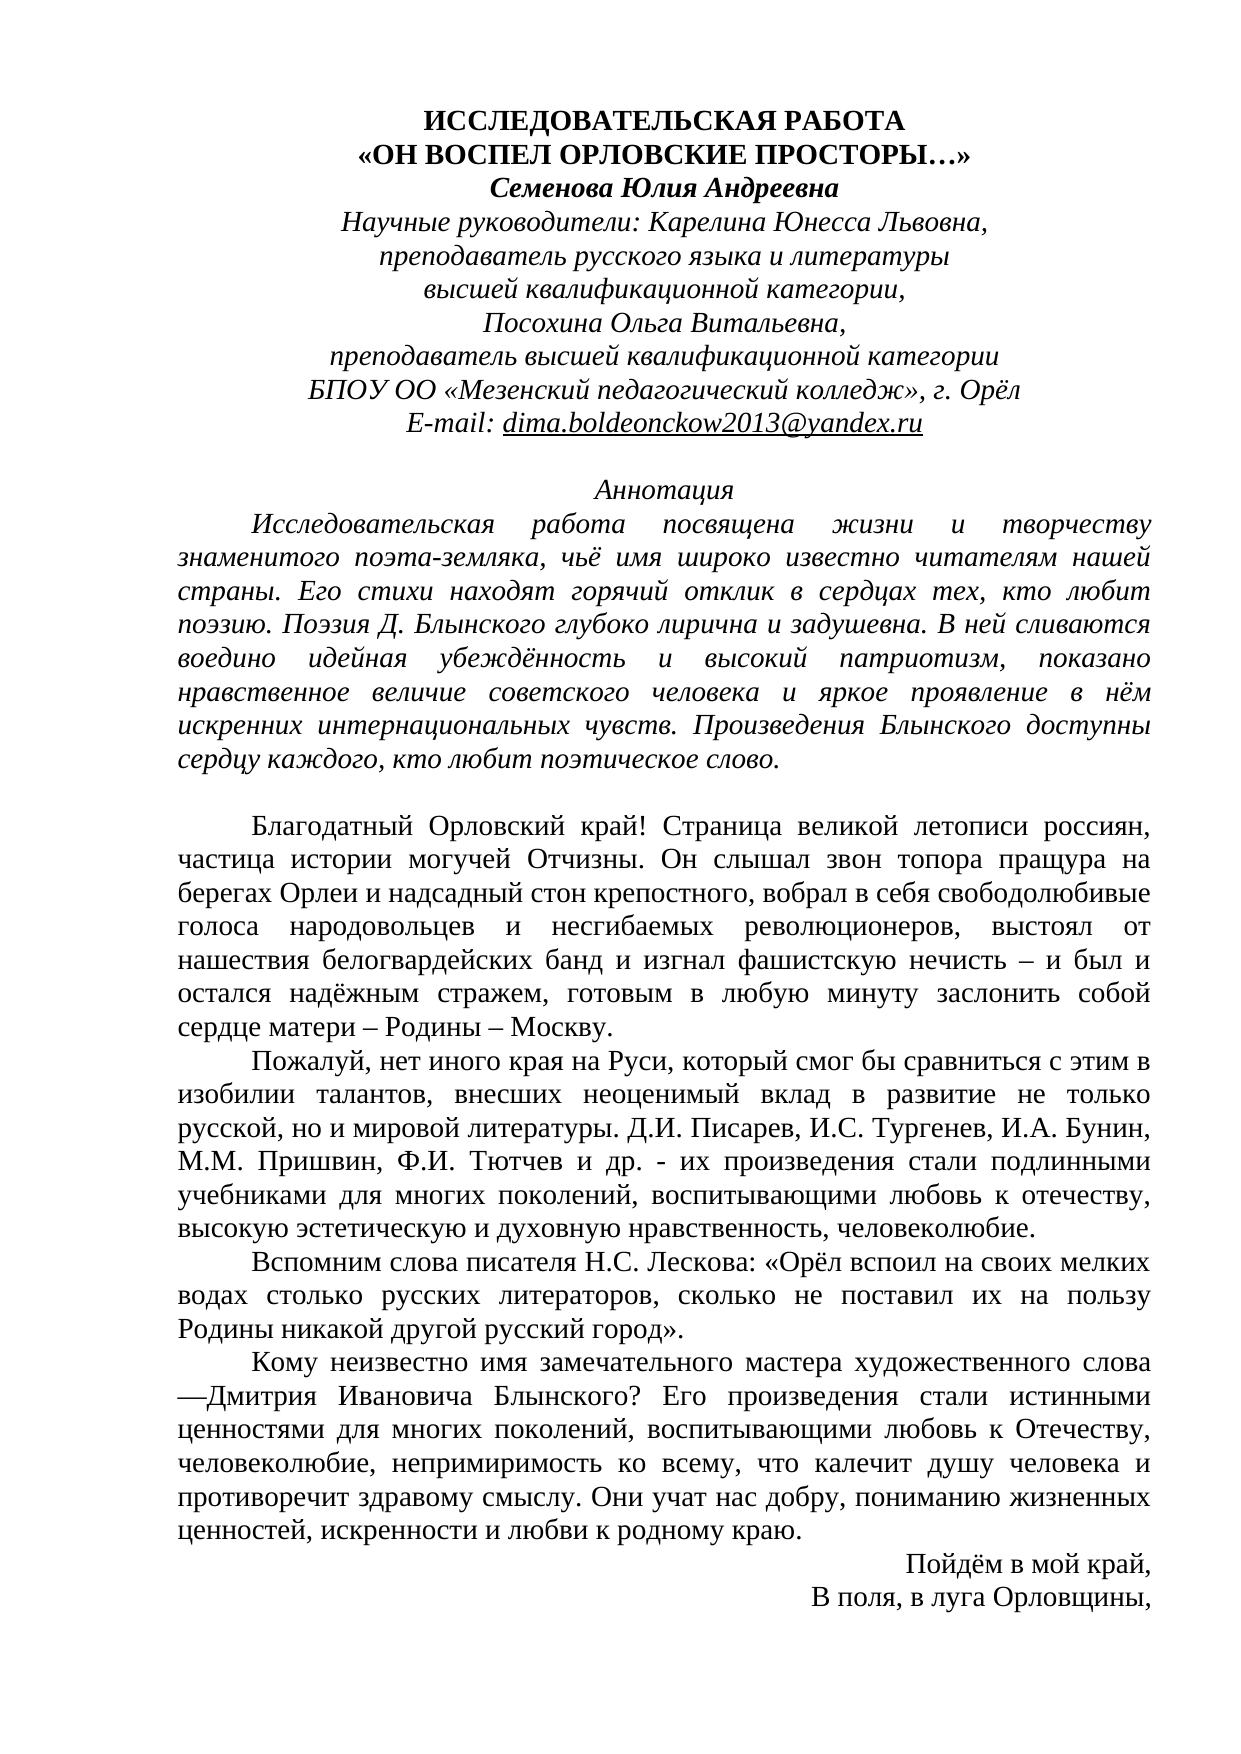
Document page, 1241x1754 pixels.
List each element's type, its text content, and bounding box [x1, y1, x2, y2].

text Исследовательская работа посвящена жизни и творчеству знаменитого поэта-земляка, чьё имя широко известно читателям нашей страны. Его стихи находят горячий отклик в сердцах тех, кто любит поэзию. Поэзия Д. Блынского глубоко лирична и задушевна. В ней сливаются воедино идейная убеждённость и высокий патриотизм, показано нравственное величие советского человека и яркое проявление в нём искренних интернациональных чувств. Произведения Блынского доступны сердцу каждого, кто любит поэтическое слово. [177, 506, 1152, 774]
text В поля, в луга Орловщины, [177, 1579, 1152, 1613]
text Кому неизвестно имя замечательного мастера художественного слова—Дмитрия Ивановича Блынского? Его произведения стали истинными ценностями для многих поколений, воспитывающими любовь к Отечеству, человеколюбие, непримиримость ко всему, что калечит душу человека и противоречит здравому смыслу. Они учат нас добру, пониманию жизненных ценностей, искренности и любви к родному краю. [177, 1344, 1152, 1546]
text E-mail: dima.boldeonckow2013@yandex.ru [177, 405, 1152, 439]
text преподаватель русского языка и литературы [177, 238, 1152, 271]
text Пойдём в мой край, [177, 1546, 1152, 1579]
text Вспомним слова писателя Н.С. Лескова: «Орёл вспоил на своих мелких водах столько русских литераторов, сколько не поставил их на пользу Родины никакой другой русский город». [177, 1244, 1152, 1344]
text Научные руководители: Карелина Юнесса Львовна, [177, 204, 1152, 238]
text высшей квалификационной категории, [177, 271, 1152, 305]
text Семенова Юлия Андреевна [177, 171, 1152, 204]
text Благодатный Орловский край! Страница великой летописи россиян, частица истории могучей Отчизны. Он слышал звон топора пращура на берегах Орлеи и надсадный стон крепостного, вобрал в себя свободолюбивые голоса народовольцев и несгибаемых революционеров, выстоял от нашествия белогвардейских банд и изгнал фашистскую нечисть – и был и остался надёжным стражем, готовым в любую минуту заслонить собой сердце матери – Родины – Москву. [177, 808, 1152, 1043]
text ИССЛЕДОВАТЕЛЬСКАЯ РАБОТА [177, 103, 1152, 137]
text Пожалуй, нет иного края на Руси, который смог бы сравниться с этим в изобилии талантов, внесших неоценимый вклад в развитие не только русской, но и мировой литературы. Д.И. Писарев, И.С. Тургенев, И.А. Бунин, М.М. Пришвин, Ф.И. Тютчев и др. - их произведения стали подлинными учебниками для многих поколений, воспитывающими любовь к отечеству, высокую эстетическую и духовную нравственность, человеколюбие. [177, 1043, 1152, 1244]
text преподаватель высшей квалификационной категории [177, 338, 1152, 372]
text Аннотация [177, 472, 1152, 506]
text Посохина Ольга Витальевна, [177, 305, 1152, 338]
text БПОУ ОО «Мезенский педагогический колледж», г. Орёл [177, 372, 1152, 405]
text «ОН ВОСПЕЛ ОРЛОВСКИЕ ПРОСТОРЫ…» [177, 137, 1152, 171]
